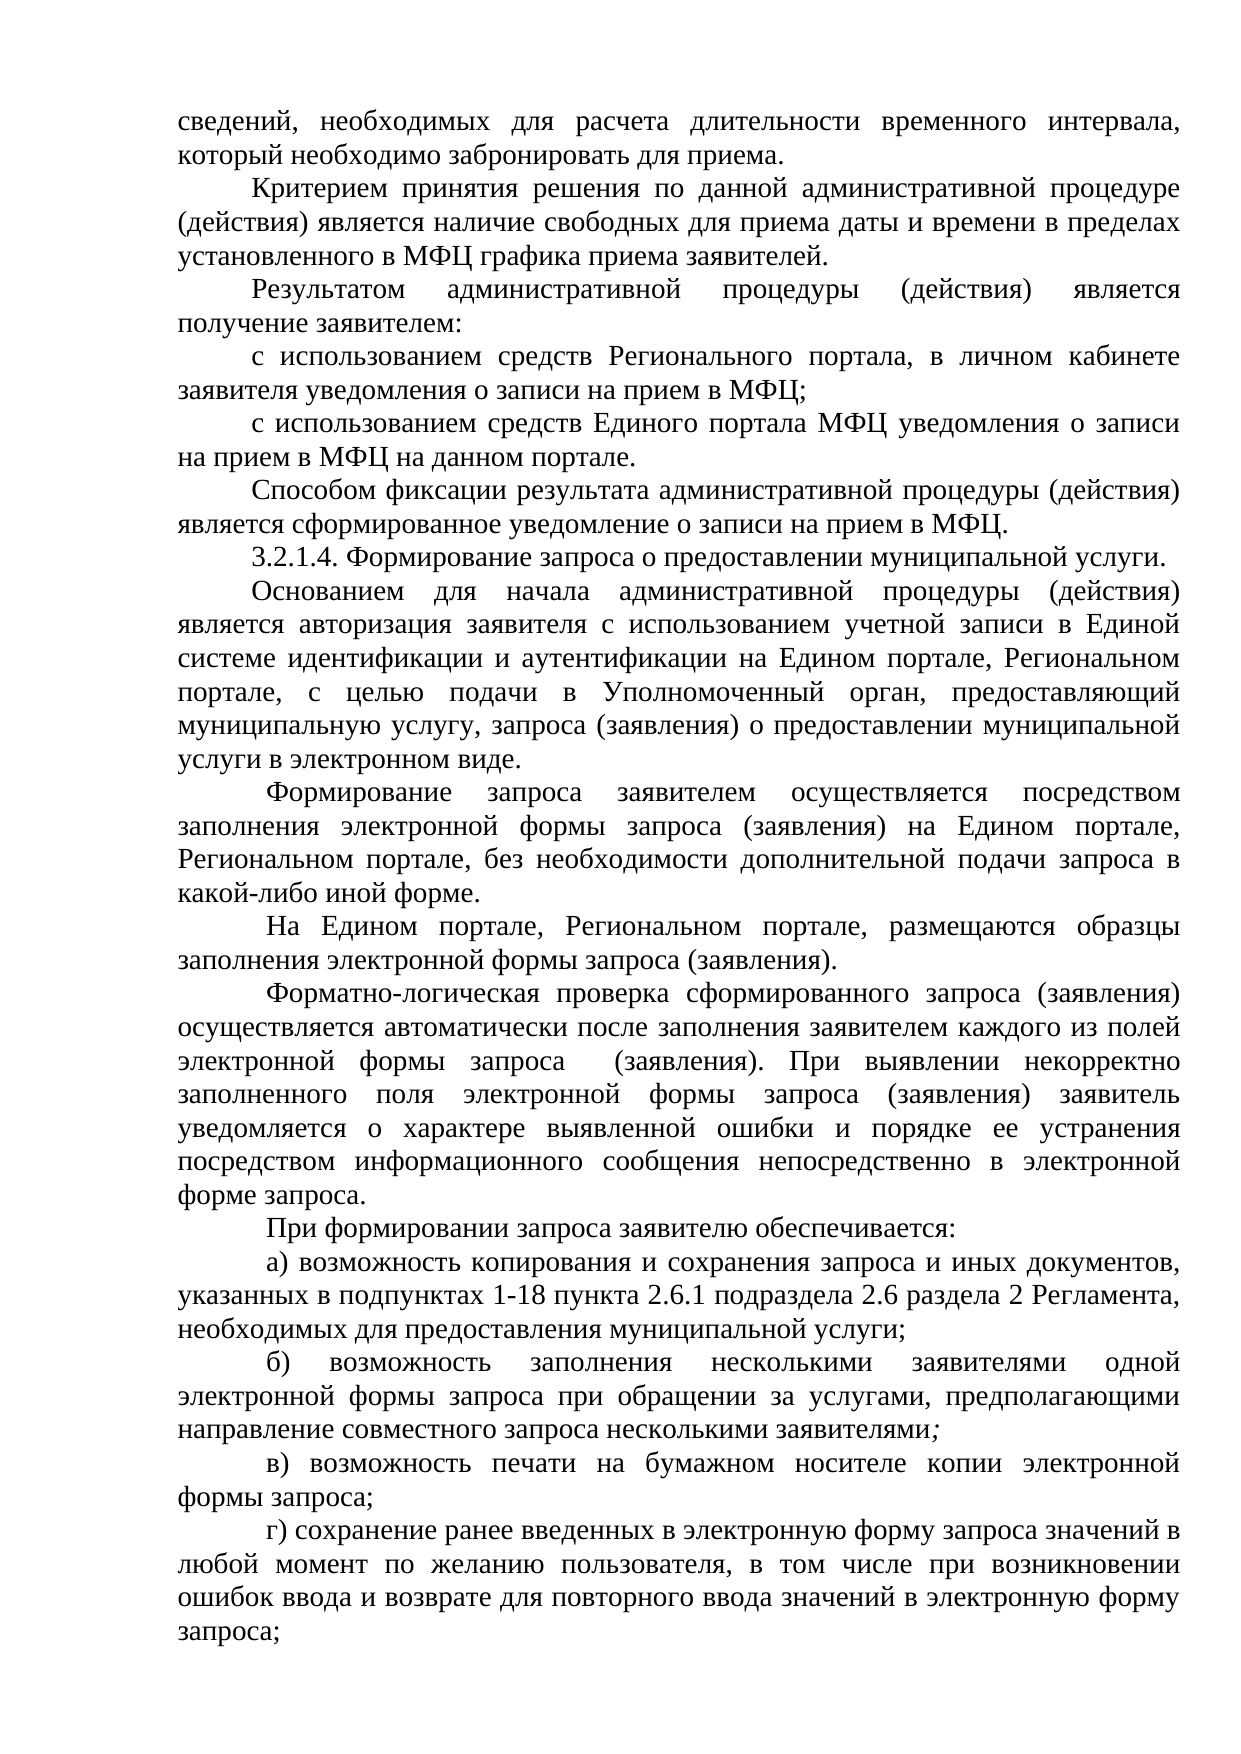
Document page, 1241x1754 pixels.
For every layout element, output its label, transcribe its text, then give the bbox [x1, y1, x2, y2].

text Критерием принятия решения по данной административной процедуре (действия) является наличие свободных для приема даты и времени в пределах установленного в МФЦ графика приема заявителей. [177, 171, 1181, 271]
text Результатом административной процедуры (действия) является получение заявителем: [177, 271, 1181, 338]
text г) сохранение ранее введенных в электронную форму запроса значений в любой момент по желанию пользователя, в том числе при возникновении ошибок ввода и возврате для повторного ввода значений в электронную форму запроса; [177, 1512, 1181, 1646]
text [177, 103, 1181, 171]
text б) возможность заполнения несколькими заявителями одной электронной формы запроса при обращении за услугами, предполагающими направление совместного запроса несколькими заявителями; [177, 1344, 1181, 1445]
text а) возможность копирования и сохранения запроса и иных документов, указанных в подпунктах 1-18 пункта 2.6.1 подраздела 2.6 раздела 2 Регламента, необходимых для предоставления муниципальной услуги; [177, 1244, 1181, 1344]
text При формировании запроса заявителю обеспечивается: [177, 1210, 1181, 1244]
text Формирование запроса заявителем осуществляется посредством заполнения электронной формы запроса (заявления) на Едином портале, Региональном портале, без необходимости дополнительной подачи запроса в какой-либо иной форме. [177, 774, 1181, 908]
text Способом фиксации результата административной процедуры (действия) является сформированное уведомление о записи на прием в МФЦ. [177, 472, 1181, 539]
text с использованием средств Единого портала МФЦ уведомления о записи на прием в МФЦ на данном портале. [177, 405, 1181, 472]
text Основанием для начала административной процедуры (действия) является авторизация заявителя с использованием учетной записи в Единой системе идентификации и аутентификации на Едином портале, Региональном портале, с целью подачи в Уполномоченный орган, предоставляющий муниципальную услугу, запроса (заявления) о предоставлении муниципальной услуги в электронном виде. [177, 573, 1181, 774]
text в) возможность печати на бумажном носителе копии электронной формы запроса; [177, 1445, 1181, 1512]
text На Едином портале, Региональном портале, размещаются образцы заполнения электронной формы запроса (заявления). [177, 908, 1181, 976]
text с использованием средств Регионального портала, в личном кабинете заявителя уведомления о записи на прием в МФЦ; [177, 338, 1181, 405]
text 3.2.1.4. Формирование запроса о предоставлении муниципальной услуги. [177, 539, 1181, 573]
text Форматно-логическая проверка сформированного запроса (заявления) осуществляется автоматически после заполнения заявителем каждого из полей электронной формы запроса (заявления). При выявлении некорректно заполненного поля электронной формы запроса (заявления) заявитель уведомляется о характере выявленной ошибки и порядке ее устранения посредством информационного сообщения непосредственно в электронной форме запроса. [177, 976, 1181, 1210]
